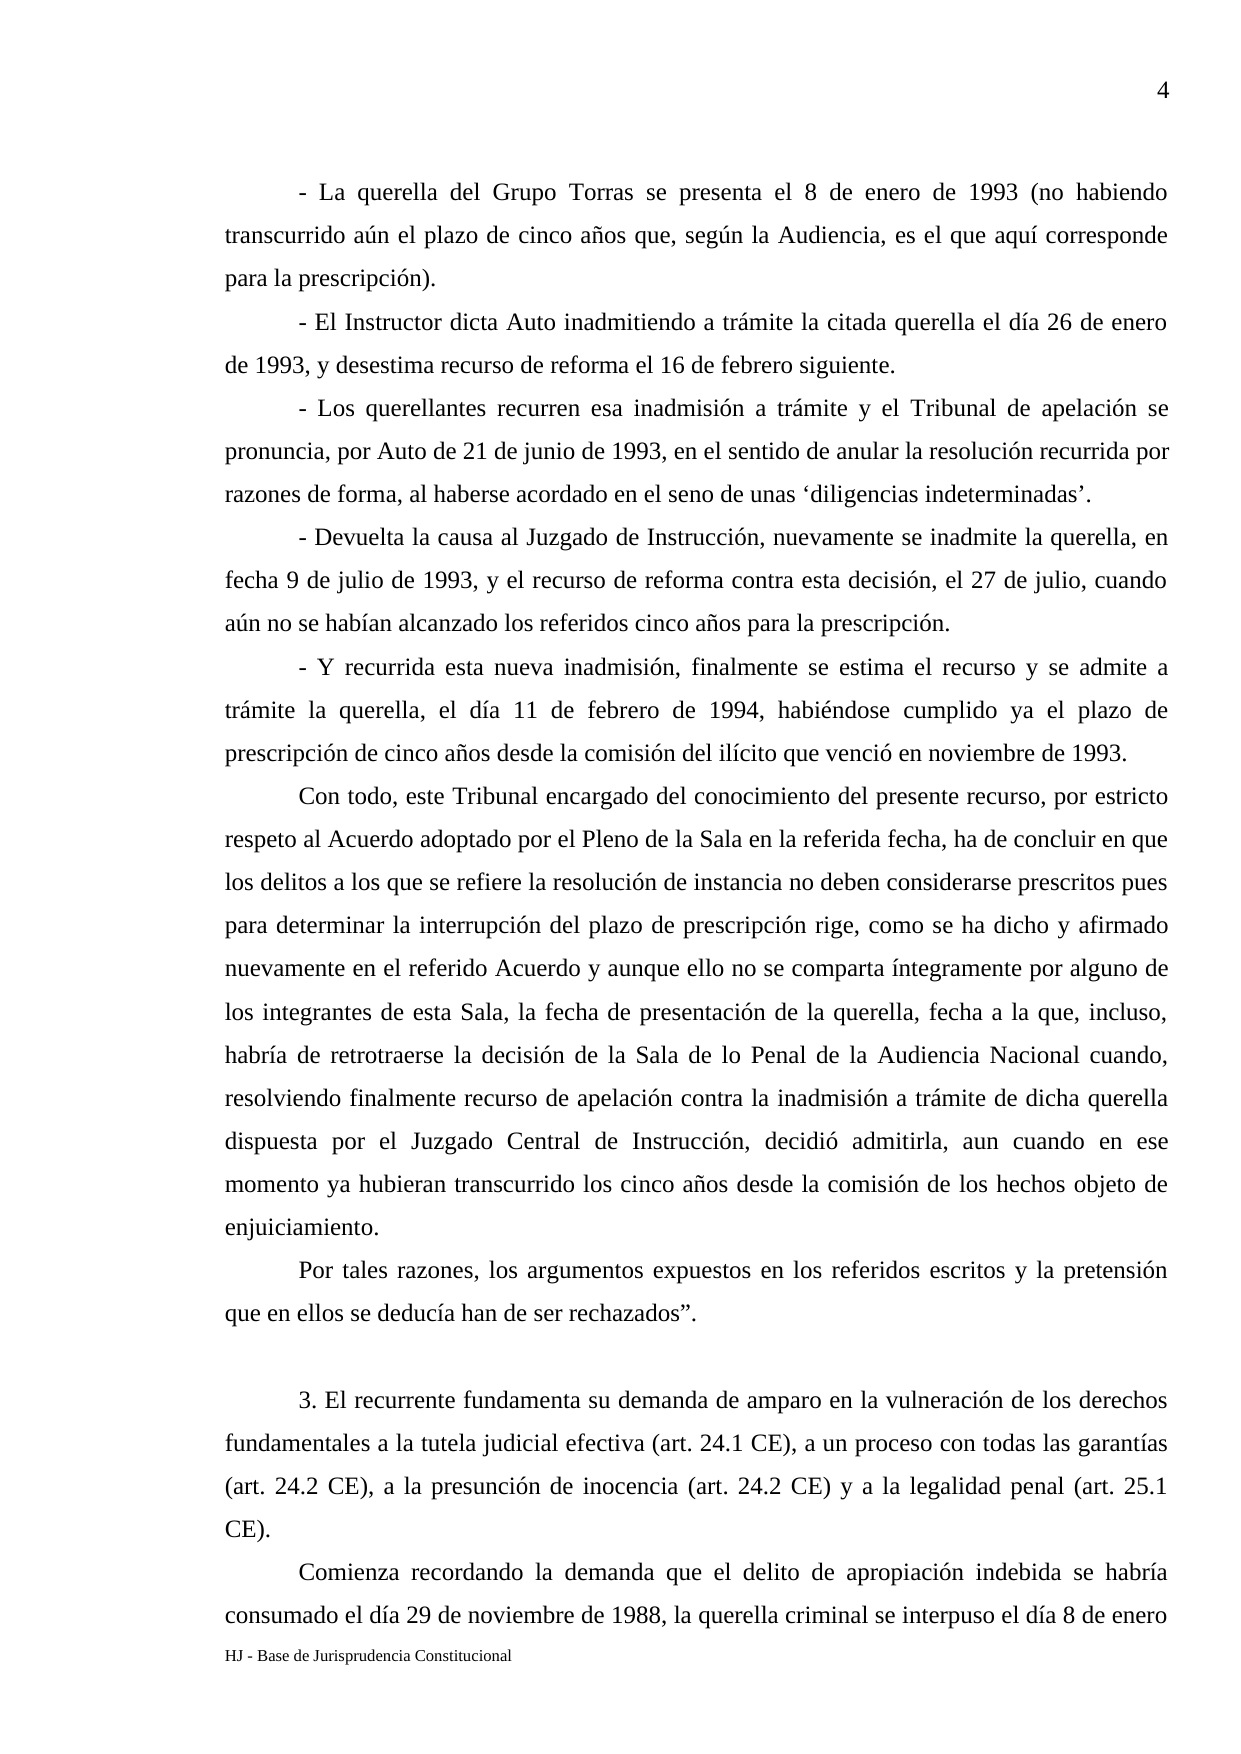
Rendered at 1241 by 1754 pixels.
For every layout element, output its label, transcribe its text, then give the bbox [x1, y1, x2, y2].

text - Los querellantes recurren esa inadmisión a trámite y el Tribunal de apelación se pronuncia, por Auto de 21 de junio de 1993, en el sentido de anular la resolución recurrida por razones de forma, al haberse acordado en el seno de unas ‘diligencias indeterminadas’. [224, 393, 1169, 508]
text - La querella del Grupo Torras se presenta el 8 de enero de 1993 (no habiendo transcurrido aún el plazo de cinco años que, según la Audiencia, es el que aquí corresponde para la prescripción). [224, 177, 1169, 292]
text 3. El recurrente fundamenta su demanda de amparo en la vulneración de los derechos fundamentales a la tutela judicial efectiva (art. 24.1 CE), a un proceso con todas las garantías (art. 24.2 CE), a la presunción de inocencia (art. 24.2 CE) y a la legalidad penal (art. 25.1 CE). [224, 1385, 1169, 1543]
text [224, 1557, 1169, 1629]
text Por tales razones, los argumentos expuestos en los referidos escritos y la pretensión que en ellos se deducía han de ser rechazados”. [224, 1255, 1169, 1327]
text - Y recurrida esta nueva inadmisión, finalmente se estima el recurso y se admite a trámite la querella, el día 11 de febrero de 1994, habiéndose cumplido ya el plazo de prescripción de cinco años desde la comisión del ilícito que venció en noviembre de 1993. [224, 652, 1169, 767]
text - Devuelta la causa al Juzgado de Instrucción, nuevamente se inadmite la querella, en fecha 9 de julio de 1993, y el recurso de reforma contra esta decisión, el 27 de julio, cuando aún no se habían alcanzado los referidos cinco años para la prescripción. [224, 522, 1169, 637]
text Con todo, este Tribunal encargado del conocimiento del presente recurso, por estricto respeto al Acuerdo adoptado por el Pleno de la Sala en la referida fecha, ha de concluir en que los delitos a los que se refiere la resolución de instancia no deben considerarse prescritos pues para determinar la interrupción del plazo de prescripción rige, como se ha dicho y afirmado nuevamente en el referido Acuerdo y aunque ello no se comparta íntegramente por alguno de los integrantes de esta Sala, la fecha de presentación de la querella, fecha a la que, incluso, habría de retrotraerse la decisión de la Sala de lo Penal de la Audiencia Nacional cuando, resolviendo finalmente recurso de apelación contra la inadmisión a trámite de dicha querella dispuesta por el Juzgado Central de Instrucción, decidió admitirla, aun cuando en ese momento ya hubieran transcurrido los cinco años desde la comisión de los hechos objeto de enjuiciamiento. [224, 781, 1169, 1241]
text - El Instructor dicta Auto inadmitiendo a trámite la citada querella el día 26 de enero de 1993, y desestima recurso de reforma el 16 de febrero siguiente. [224, 307, 1169, 378]
